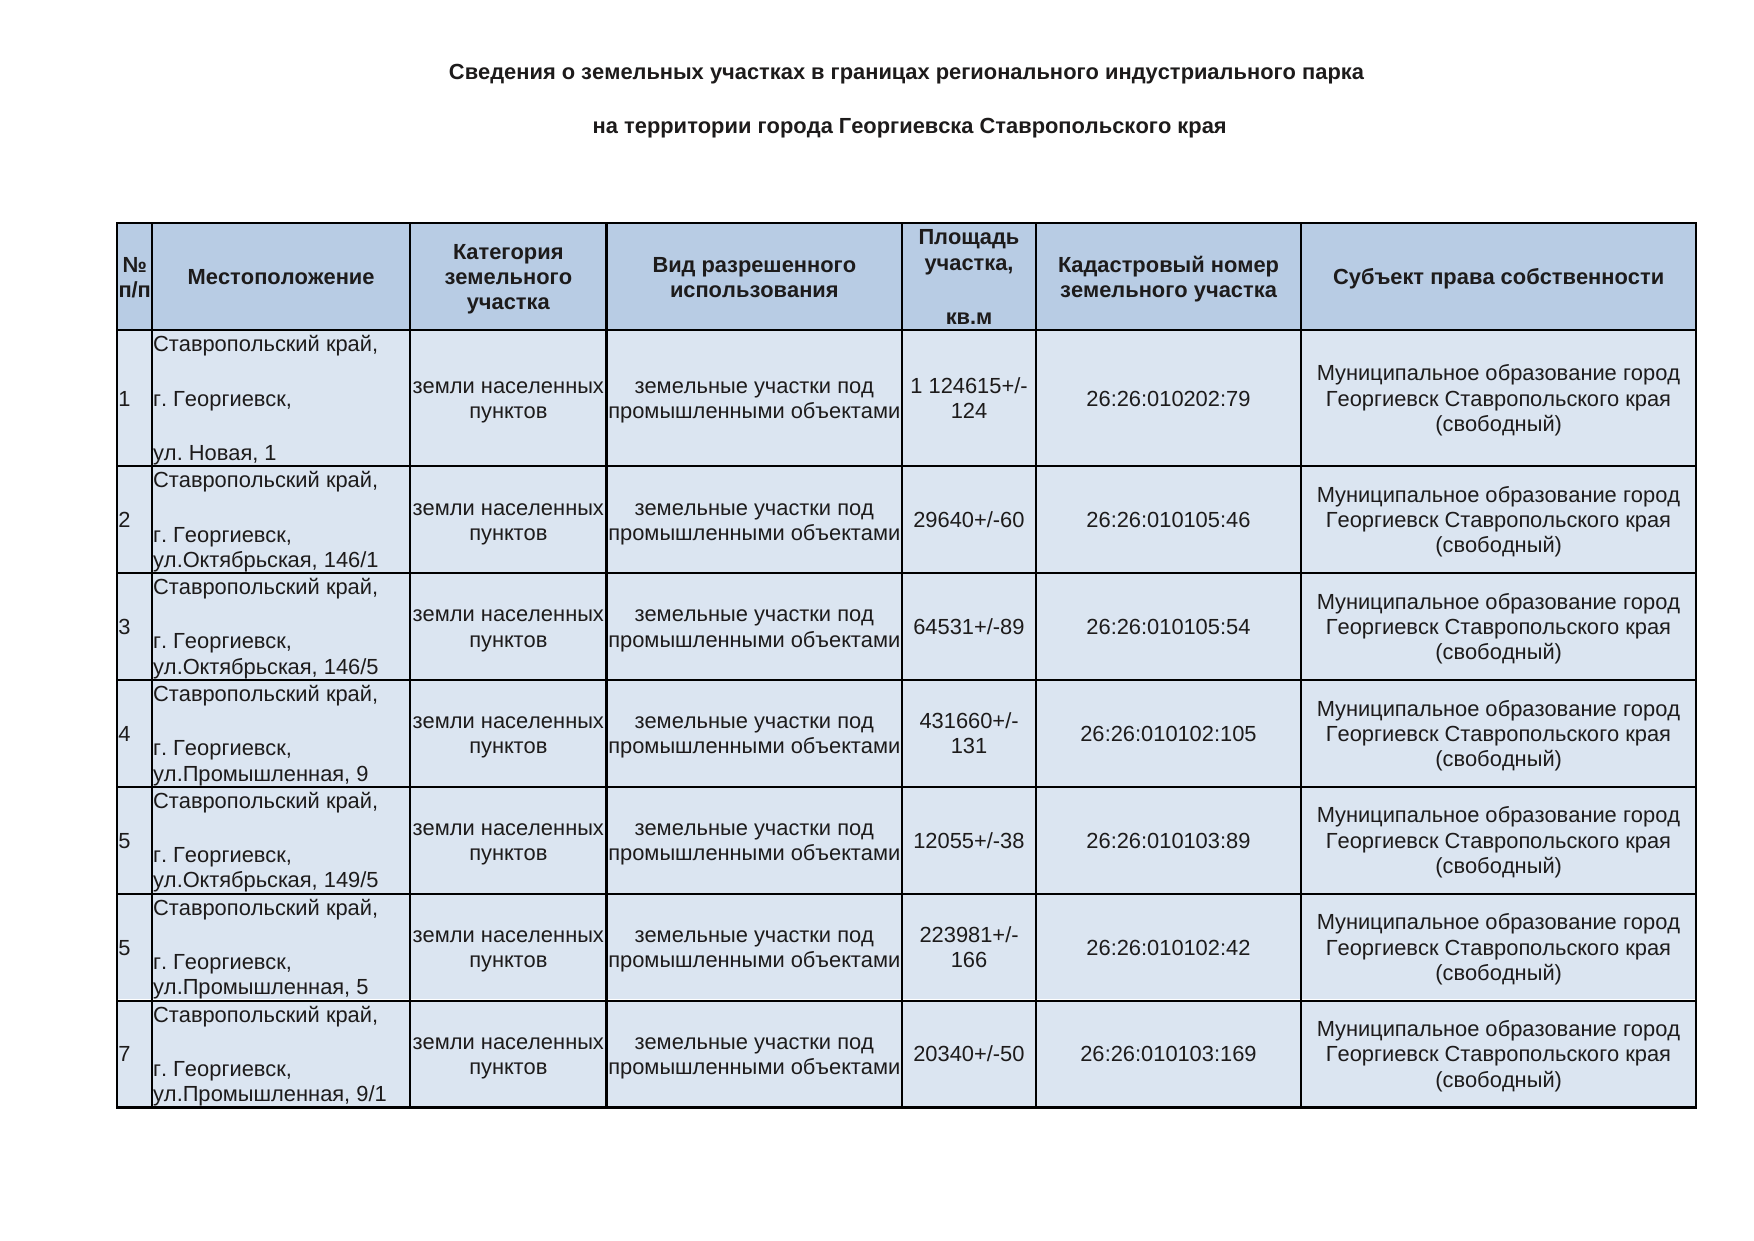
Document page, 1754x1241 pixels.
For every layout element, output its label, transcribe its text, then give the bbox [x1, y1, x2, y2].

table_cell Ставропольский край, г. Георгиевск, ул.Промышленная, 5 [153, 895, 409, 999]
table_cell земли населенных пунктов [411, 681, 605, 786]
table_cell 26:26:010103:169 [1037, 1002, 1300, 1106]
table_cell 2 [118, 467, 151, 572]
table_cell Муниципальное образование город Георгиевск Ставропольского края (свободный) [1302, 681, 1695, 786]
table_cell Муниципальное образование город Георгиевск Ставропольского края (свободный) [1302, 574, 1695, 679]
table_cell 26:26:010105:54 [1037, 574, 1300, 679]
table_cell земли населенных пунктов [411, 1002, 605, 1106]
table_cell 5 [118, 788, 151, 893]
table_header Категория земельного участка [411, 224, 605, 329]
table_cell земли населенных пунктов [411, 467, 605, 572]
table_cell Ставропольский край, г. Георгиевск, ул.Октябрьская, 149/5 [153, 788, 409, 893]
text Сведения о земельных участках в границах регионального индустриального парка [118, 59, 1695, 84]
table_cell земли населенных пунктов [411, 574, 605, 679]
table_header Площадь участка, кв.м [903, 224, 1035, 329]
table_cell Муниципальное образование город Георгиевск Ставропольского края (свободный) [1302, 788, 1695, 893]
text на территории города Георгиевска Ставропольского края [118, 113, 1695, 139]
table_cell Муниципальное образование город Георгиевск Ставропольского края (свободный) [1302, 467, 1695, 572]
table_cell Ставропольский край, г. Георгиевск, ул. Новая, 1 [153, 331, 409, 465]
table_cell 26:26:010105:46 [1037, 467, 1300, 572]
table_cell 3 [118, 574, 151, 679]
table_cell 431660+/-131 [903, 681, 1035, 786]
table_cell земельные участки под промышленными объектами [608, 467, 901, 572]
table_cell Муниципальное образование город Георгиевск Ставропольского края (свободный) [1302, 331, 1695, 465]
table_cell 5 [118, 895, 151, 999]
table_cell Ставропольский край, г. Георгиевск, ул.Октябрьская, 146/1 [153, 467, 409, 572]
table_cell 26:26:010102:42 [1037, 895, 1300, 999]
table_cell Ставропольский край, г. Георгиевск, ул.Октябрьская, 146/5 [153, 574, 409, 679]
table_cell 1 [118, 331, 151, 465]
table_cell земельные участки под промышленными объектами [608, 331, 901, 465]
table_cell Муниципальное образование город Георгиевск Ставропольского края (свободный) [1302, 1002, 1695, 1106]
table_cell 7 [118, 1002, 151, 1106]
table_cell земельные участки под промышленными объектами [608, 788, 901, 893]
table_cell земельные участки под промышленными объектами [608, 681, 901, 786]
table_cell Муниципальное образование город Георгиевск Ставропольского края (свободный) [1302, 895, 1695, 999]
table_cell 29640+/-60 [903, 467, 1035, 572]
table_cell 12055+/-38 [903, 788, 1035, 893]
table_cell 20340+/-50 [903, 1002, 1035, 1106]
table_cell земли населенных пунктов [411, 788, 605, 893]
table_cell 64531+/-89 [903, 574, 1035, 679]
table_cell земельные участки под промышленными объектами [608, 574, 901, 679]
table_cell земельные участки под промышленными объектами [608, 895, 901, 999]
table_cell 4 [118, 681, 151, 786]
table_header Вид разрешенного использования [608, 224, 901, 329]
table_cell 223981+/-166 [903, 895, 1035, 999]
table_cell 26:26:010202:79 [1037, 331, 1300, 465]
table_cell Ставропольский край, г. Георгиевск, ул.Промышленная, 9 [153, 681, 409, 786]
table_cell земли населенных пунктов [411, 331, 605, 465]
table_cell 26:26:010102:105 [1037, 681, 1300, 786]
table_header Субъект права собственности [1302, 224, 1695, 329]
table_cell 26:26:010103:89 [1037, 788, 1300, 893]
table_cell земельные участки под промышленными объектами [608, 1002, 901, 1106]
table_cell 1 124615+/-124 [903, 331, 1035, 465]
table_header Местоположение [153, 224, 409, 329]
table_header Кадастровый номер земельного участка [1037, 224, 1300, 329]
table_cell земли населенных пунктов [411, 895, 605, 999]
table_header № п/п [118, 224, 151, 329]
table_cell Ставропольский край, г. Георгиевск, ул.Промышленная, 9/1 [153, 1002, 409, 1106]
